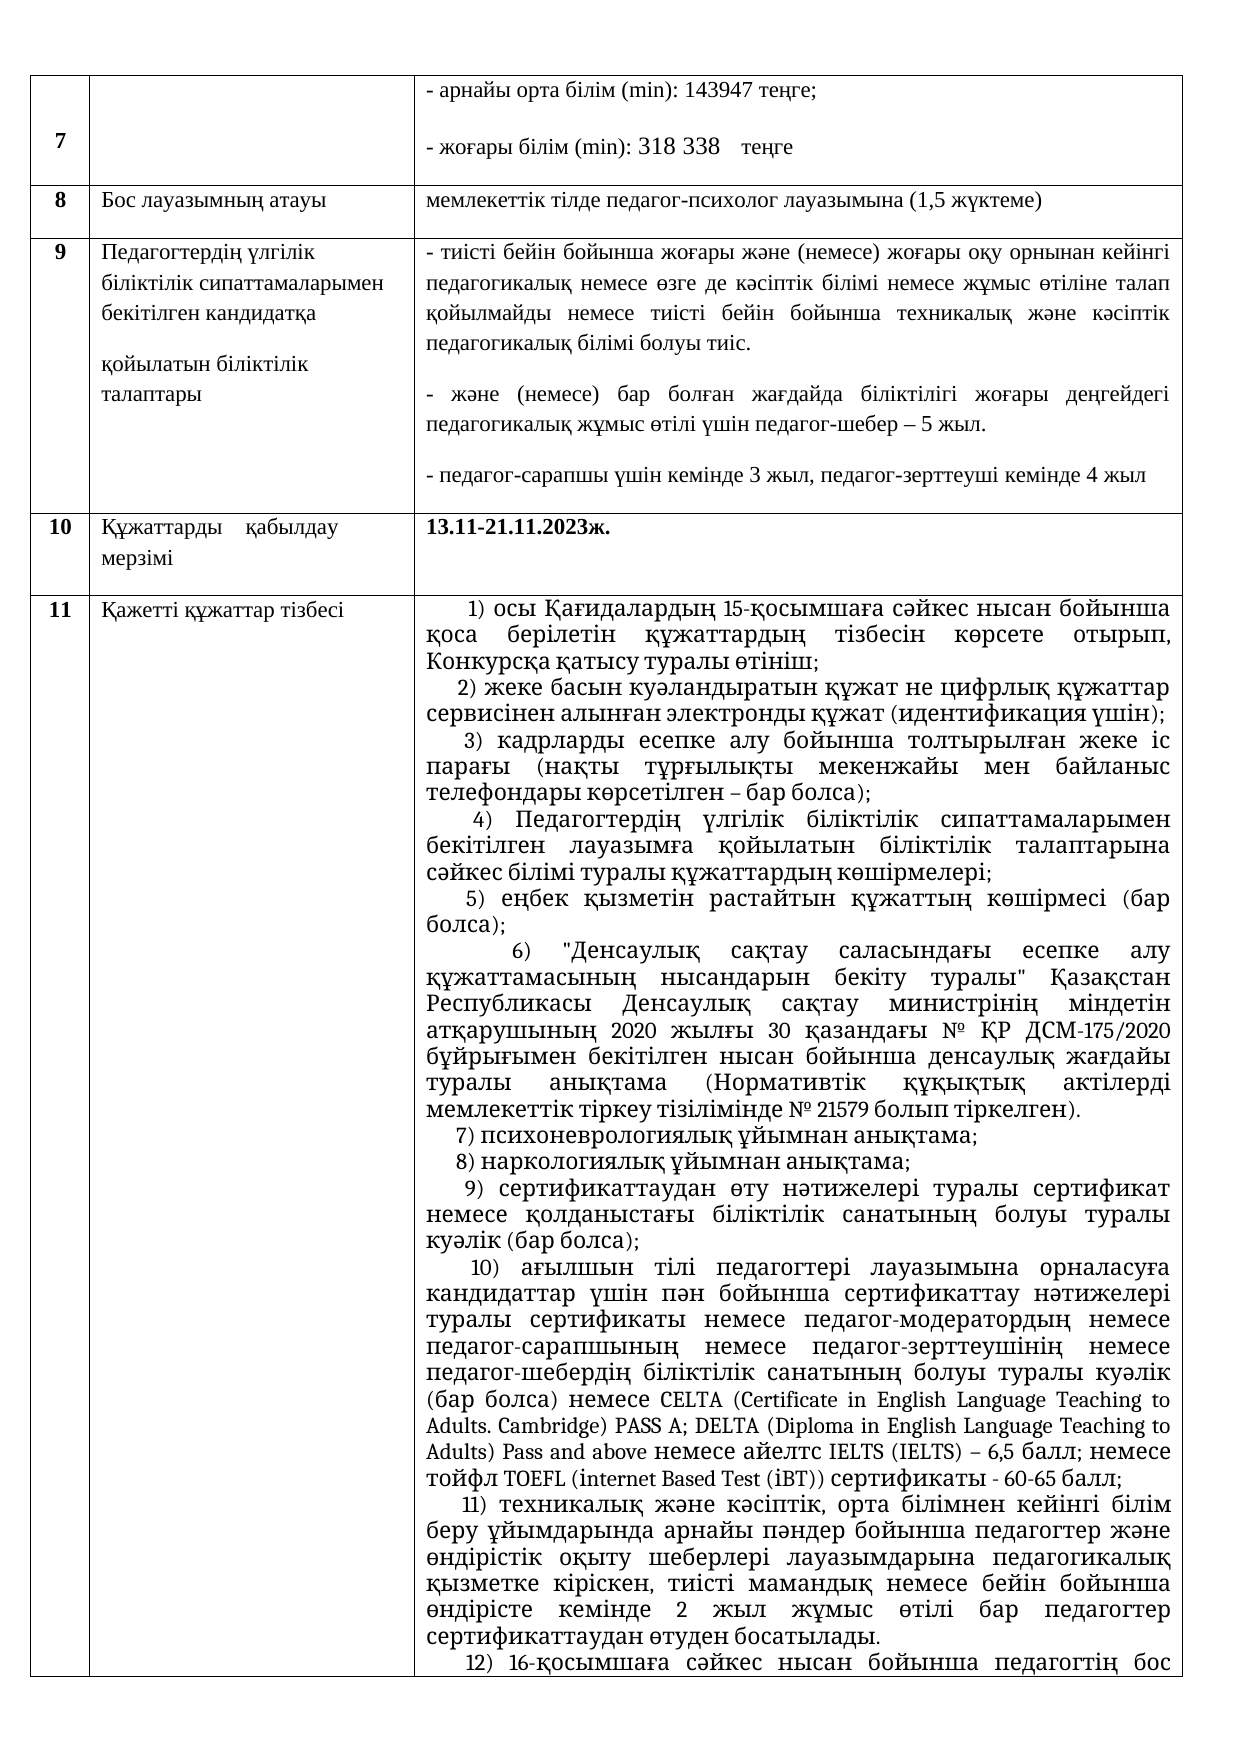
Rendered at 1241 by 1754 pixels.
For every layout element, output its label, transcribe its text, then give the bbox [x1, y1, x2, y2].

table_cell 11 [31, 596, 89, 1676]
table_cell мемлекеттік тілде педагог-психолог лауазымына (1,5 жүктеме) [415, 186, 1182, 237]
table_cell Бос лауазымның атауы [90, 186, 414, 237]
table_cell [90, 76, 414, 185]
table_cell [415, 76, 1182, 185]
table_cell 13.11-21.11.2023ж. [415, 514, 1182, 595]
table_cell 10 [31, 514, 89, 595]
table_cell - тиісті бейін бойынша жоғары және (немесе) жоғары оқу орнынан кейінгі педагогикалық немесе өзге де кәсіптік білімі немесе жұмыс өтіліне талап қойылмайды немесе тиісті бейін бойынша техникалық және кәсіптік педагогикалық білімі болуы тиіс. - және (немесе) бар болған жағдайда біліктілігі жоғары деңгейдегі педагогикалық жұмыс өтілі үшін педагог-шебер – 5 жыл. - педагог-сарапшы үшін кемінде 3 жыл, педагог-зерттеуші кемінде 4 жыл [415, 239, 1182, 512]
table_cell 8 [31, 186, 89, 237]
table_cell Құжаттарды қабылдау мерзімі [90, 514, 414, 595]
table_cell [90, 596, 414, 1676]
table_cell Педагогтердің үлгілік біліктілік сипаттамаларымен бекітілген кандидатқа қойылатын біліктілік талаптары [90, 239, 414, 512]
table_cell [415, 596, 1182, 1676]
table_cell 9 [31, 239, 89, 512]
